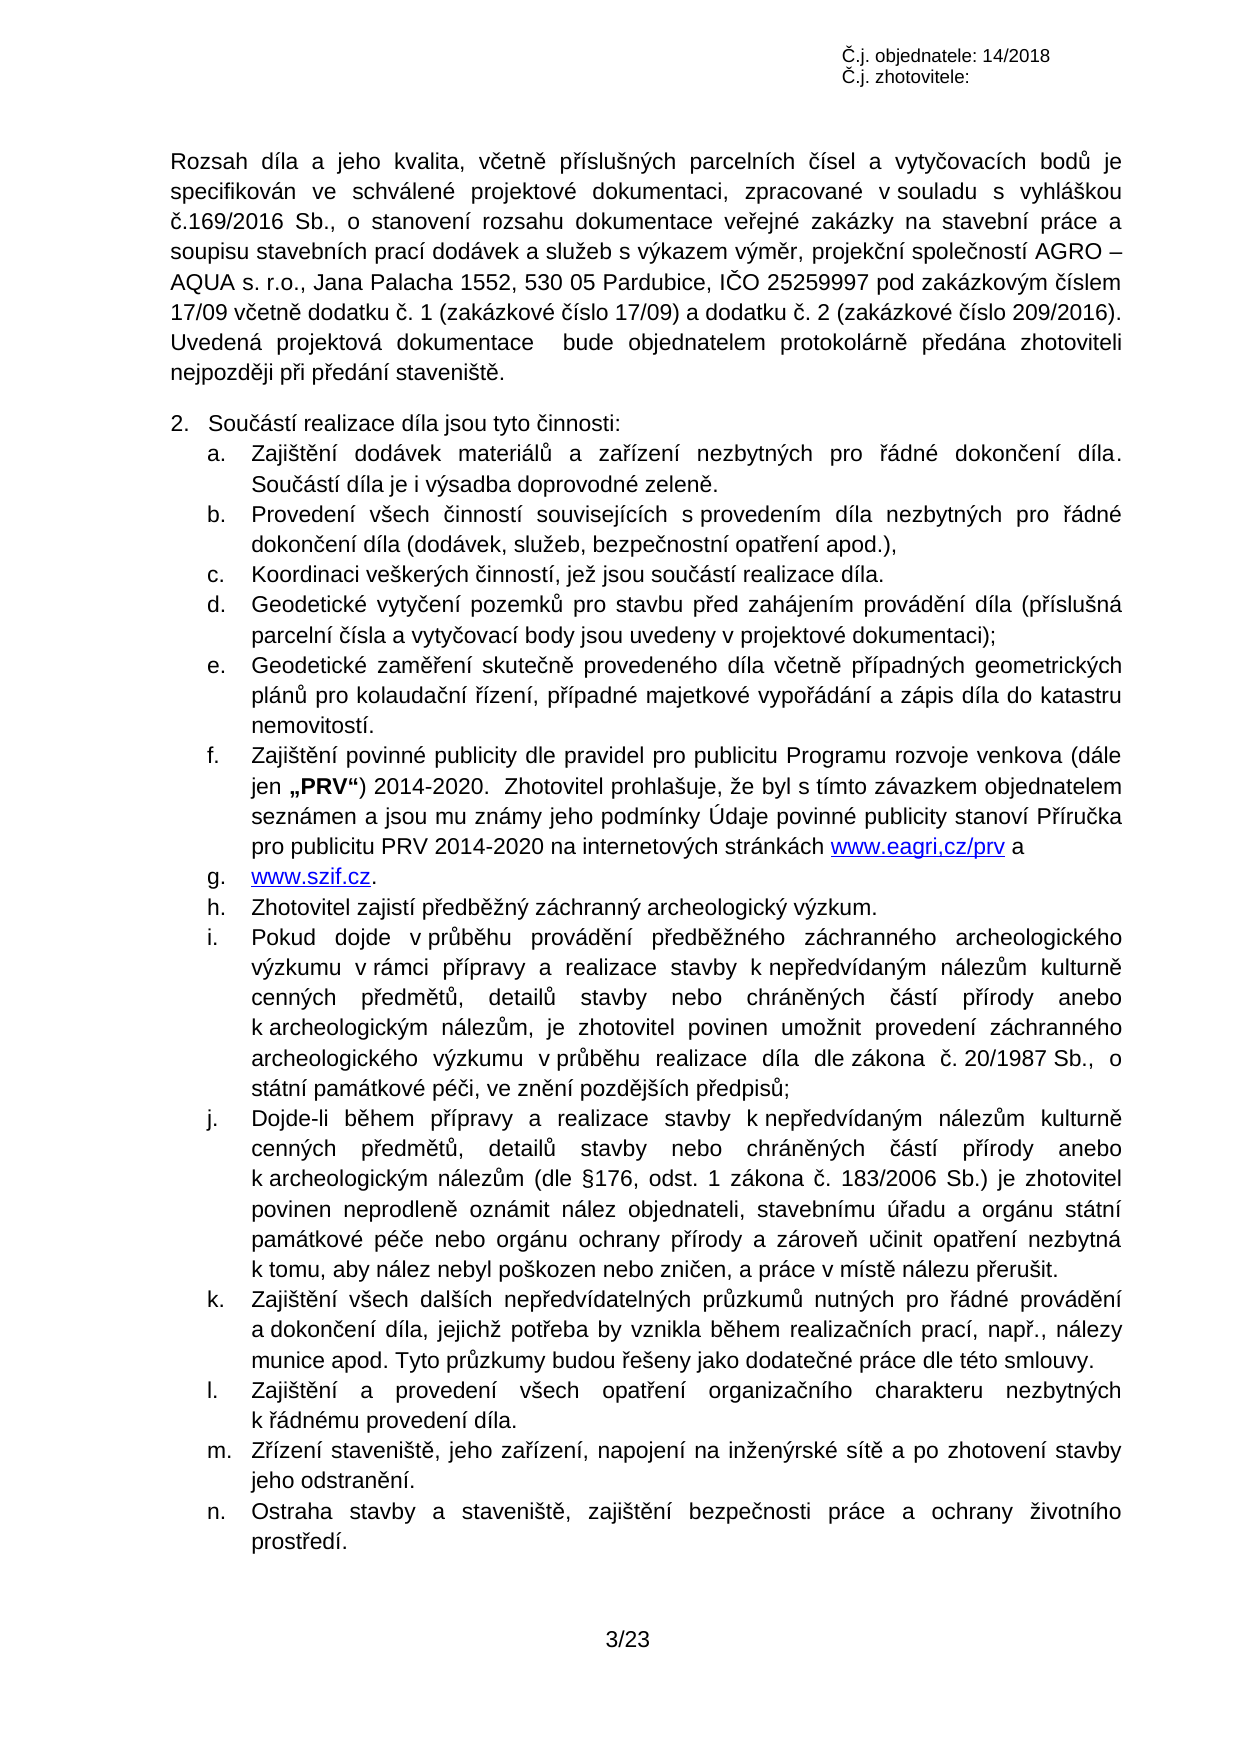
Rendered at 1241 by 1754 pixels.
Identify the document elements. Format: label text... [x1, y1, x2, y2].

list www.szif.cz. [207, 863, 1122, 889]
list Zajištění všech dalších nepředvídatelných průzkumů nutných pro řádné provádění a dokončení díla, jejichž potřeba by vznikla během realizačních prací, např., nálezy munice apod. Tyto průzkumy budou řešeny jako dodatečné práce dle této smlouvy. [207, 1286, 1122, 1373]
list Provedení všech činností souvisejících s provedením díla nezbytných pro řádné dokončení díla (dodávek, služeb, bezpečnostní opatření apod.), [207, 501, 1122, 557]
list Koordinaci veškerých činností, jež jsou součástí realizace díla. [207, 561, 1122, 587]
list Ostraha stavby a staveniště, zajištění bezpečnosti práce a ochrany životního prostředí. [207, 1498, 1122, 1554]
text Rozsah díla a jeho kvalita, včetně příslušných parcelních čísel a vytyčovacích bodů je specifikován ve schválené projektové dokumentaci, zpracované v souladu s vyhláškou č.169/2016 Sb., o stanovení rozsahu dokumentace veřejné zakázky na stavební práce a soupisu stavebních prací dodávek a služeb s výkazem výměr, projekční společností AGRO – AQUA s. r.o., Jana Palacha 1552, 530 05 Pardubice, IČO 25259997 pod zakázkovým číslem 17/09 včetně dodatku č. 1 (zakázkové číslo 17/09) a dodatku č. 2 (zakázkové číslo 209/2016). Uvedená projektová dokumentace bude objednatelem protokolárně předána zhotoviteli nejpozději při předání staveniště. [170, 148, 1122, 385]
list Dojde-li během přípravy a realizace stavby k nepředvídaným nálezům kulturně cenných předmětů, detailů stavby nebo chráněných částí přírody anebo k archeologickým nálezům (dle §176, odst. 1 zákona č. 183/2006 Sb.) je zhotovitel povinen neprodleně oznámit nález objednateli, stavebnímu úřadu a orgánu státní památkové péče nebo orgánu ochrany přírody a zároveň učinit opatření nezbytná k tomu, aby nález nebyl poškozen nebo zničen, a práce v místě nálezu přerušit. [207, 1105, 1122, 1282]
list Zřízení staveniště, jeho zařízení, napojení na inženýrské sítě a po zhotovení stavby jeho odstranění. [207, 1437, 1122, 1494]
list Součástí realizace díla jsou tyto činnosti: [170, 410, 1122, 436]
list Geodetické vytyčení pozemků pro stavbu před zahájením provádění díla (příslušná parcelní čísla a vytyčovací body jsou uvedeny v projektové dokumentaci); [207, 591, 1122, 648]
list Zajištění povinné publicity dle pravidel pro publicitu Programu rozvoje venkova (dále jen „PRV“) 2014-2020. Zhotovitel prohlašuje, že byl s tímto závazkem objednatelem seznámen a jsou mu známy jeho podmínky Údaje povinné publicity stanoví Příručka pro publicitu PRV 2014-2020 na internetových stránkách www.eagri,cz/prv a [207, 742, 1122, 859]
list Zajištění a provedení všech opatření organizačního charakteru nezbytných k řádnému provedení díla. [207, 1377, 1122, 1433]
list Geodetické zaměření skutečně provedeného díla včetně případných geometrických plánů pro kolaudační řízení, případné majetkové vypořádání a zápis díla do katastru nemovitostí. [207, 652, 1122, 738]
list Zhotovitel zajistí předběžný záchranný archeologický výzkum. [207, 893, 1122, 920]
list Zajištění dodávek materiálů a zařízení nezbytných pro řádné dokončení díla. Součástí díla je i výsadba doprovodné zeleně. [207, 440, 1122, 497]
list Pokud dojde v průběhu provádění předběžného záchranného archeologického výzkumu v rámci přípravy a realizace stavby k nepředvídaným nálezům kulturně cenných předmětů, detailů stavby nebo chráněných částí přírody anebo k archeologickým nálezům, je zhotovitel povinen umožnit provedení záchranného archeologického výzkumu v průběhu realizace díla dle zákona č. 20/1987 Sb., o státní památkové péči, ve znění pozdějších předpisů; [207, 924, 1122, 1101]
